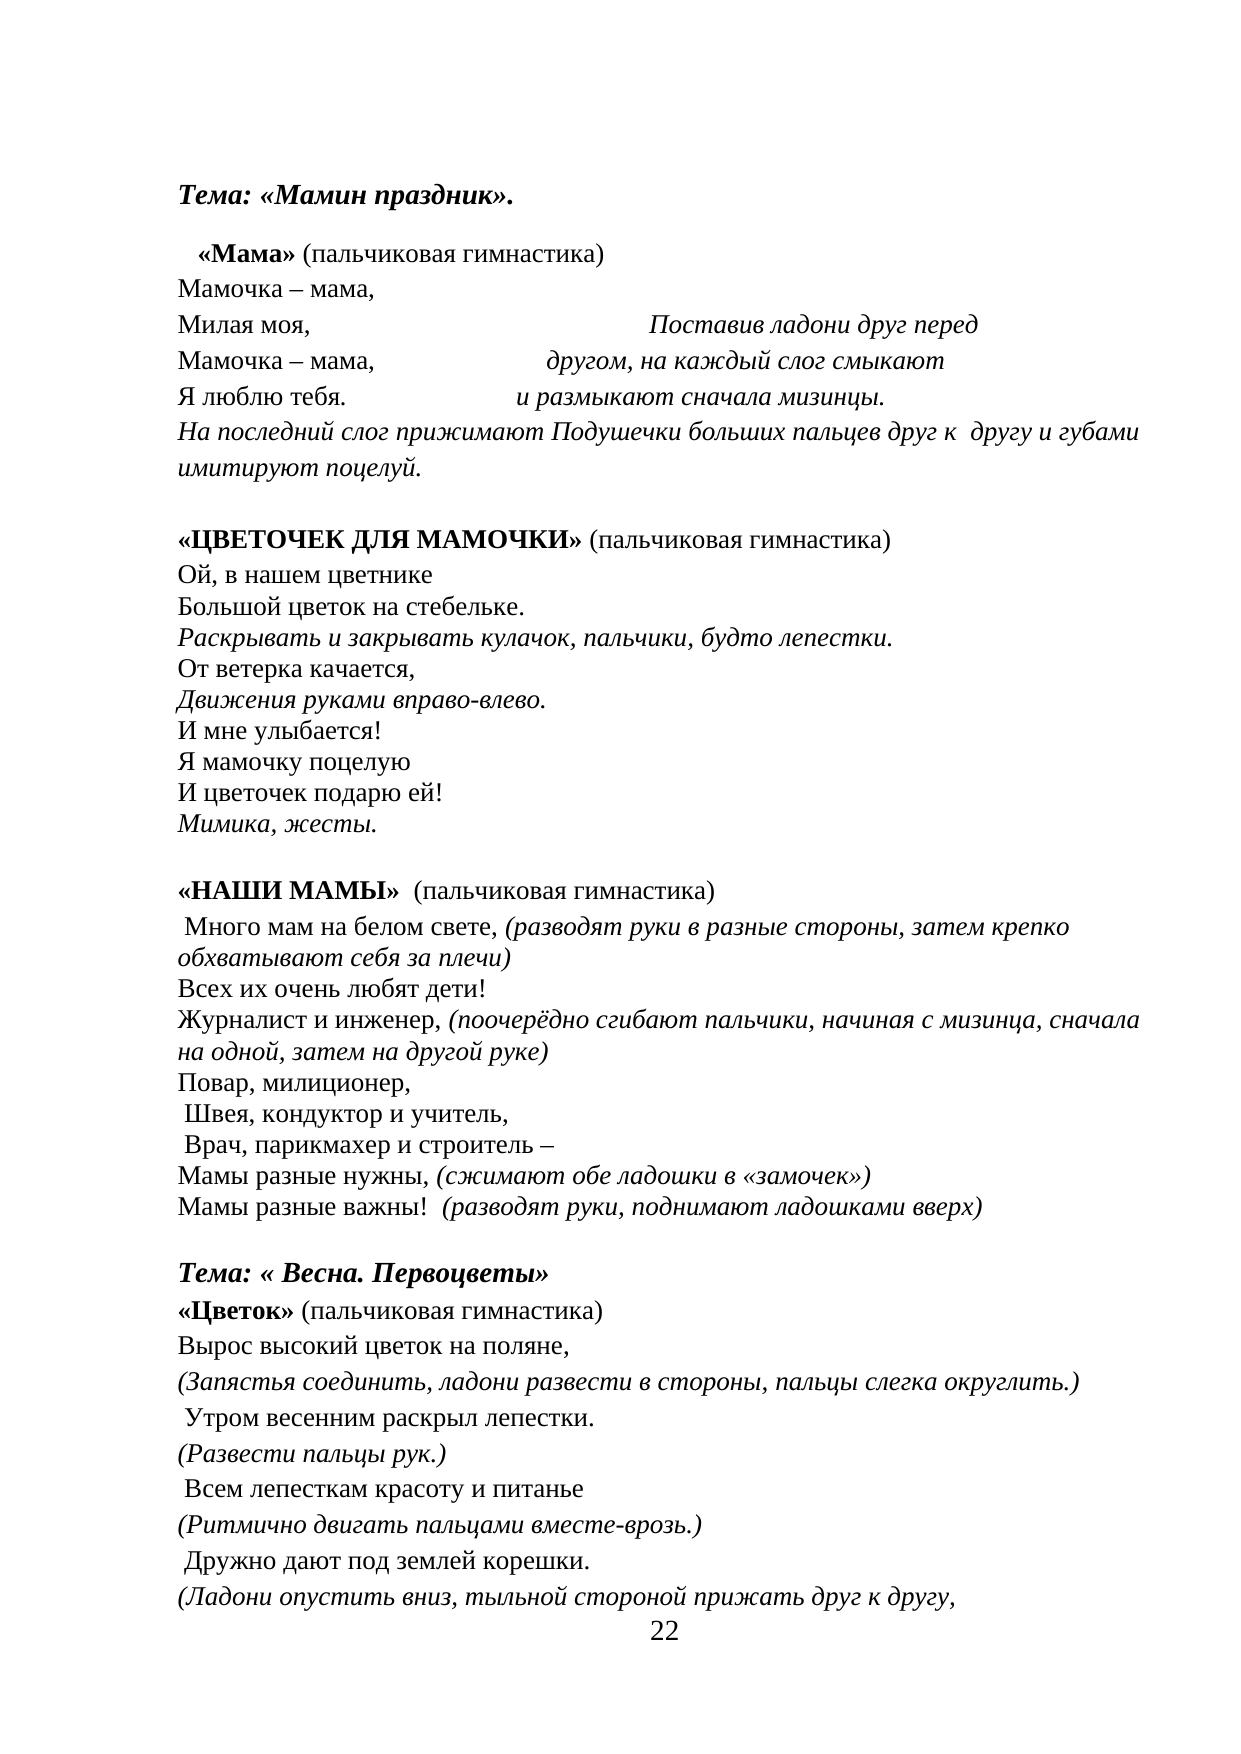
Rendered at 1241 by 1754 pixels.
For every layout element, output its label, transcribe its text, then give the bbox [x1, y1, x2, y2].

text Мамы разные нужны, (сжимают обе ладошки в «замочек») [177, 1159, 1152, 1191]
text Вырос высокий цветок на поляне, [177, 1329, 1152, 1361]
text И мне улыбается! [177, 714, 1152, 745]
text Я мамочку поцелую [177, 745, 1152, 776]
text «Мама» (пальчиковая гимнастика) [177, 237, 1152, 268]
text Утром весенним раскрыл лепестки. [177, 1401, 1152, 1432]
text Движения руками вправо-влево. [177, 683, 1152, 714]
text Мамочка – мама, другом, на каждый слог смыкают [177, 344, 1152, 375]
text Тема: «Мамин праздник». [177, 177, 1152, 211]
text Мамы разные важны! (разводят руки, поднимают ладошками вверх) [177, 1191, 1152, 1255]
text И цветочек подарю ей! [177, 776, 1152, 808]
text (Ритмично двигать пальцами вместе-врозь.) [177, 1508, 1152, 1539]
text Милая моя, Поставив ладони друг перед [177, 308, 1152, 339]
text Швея, кондуктор и учитель, [177, 1097, 1152, 1128]
text Дружно дают под землей корешки. [177, 1544, 1152, 1575]
text «НАШИ МАМЫ» (пальчиковая гимнастика) [177, 874, 1152, 906]
text Я люблю тебя. и размыкают сначала мизинцы. [177, 380, 1152, 411]
text Всем лепесткам красоту и питанье [177, 1472, 1152, 1503]
text Мамочка – мама, [177, 273, 1152, 304]
text (Развести пальцы рук.) [177, 1437, 1152, 1468]
text Большой цветок на стебельке. [177, 589, 1152, 621]
text Повар, милиционер, [177, 1066, 1152, 1097]
text Врач, парикмахер и строитель – [177, 1128, 1152, 1159]
text Много мам на белом свете, (разводят руки в разные стороны, затем крепко обхватывают себя за плечи) [177, 910, 1152, 972]
text «Цветок» (пальчиковая гимнастика) [177, 1294, 1152, 1325]
text От ветерка качается, [177, 652, 1152, 683]
text (Запястья соединить, ладони развести в стороны, пальцы слегка округлить.) [177, 1365, 1152, 1396]
text Мимика, жесты. [177, 808, 1152, 839]
text «ЦВЕТОЧЕК ДЛЯ МАМОЧКИ» (пальчиковая гимнастика) [177, 523, 1152, 554]
text Тема: « Весна. Первоцветы» [177, 1255, 1152, 1289]
text На последний слог прижимают Подушечки больших пальцев друг к другу и губами имитируют поцелуй. [177, 416, 1152, 482]
text Ой, в нашем цветнике [177, 558, 1152, 589]
text Журналист и инженер, (поочерёдно сгибают пальчики, начиная с мизинца, сначала на одной, затем на другой руке) [177, 1004, 1152, 1066]
text (Ладони опустить вниз, тыльной стороной прижать друг к другу, [177, 1579, 1152, 1611]
text Раскрывать и закрывать кулачок, пальчики, будто лепестки. [177, 621, 1152, 652]
text Всех их очень любят дети! [177, 972, 1152, 1004]
